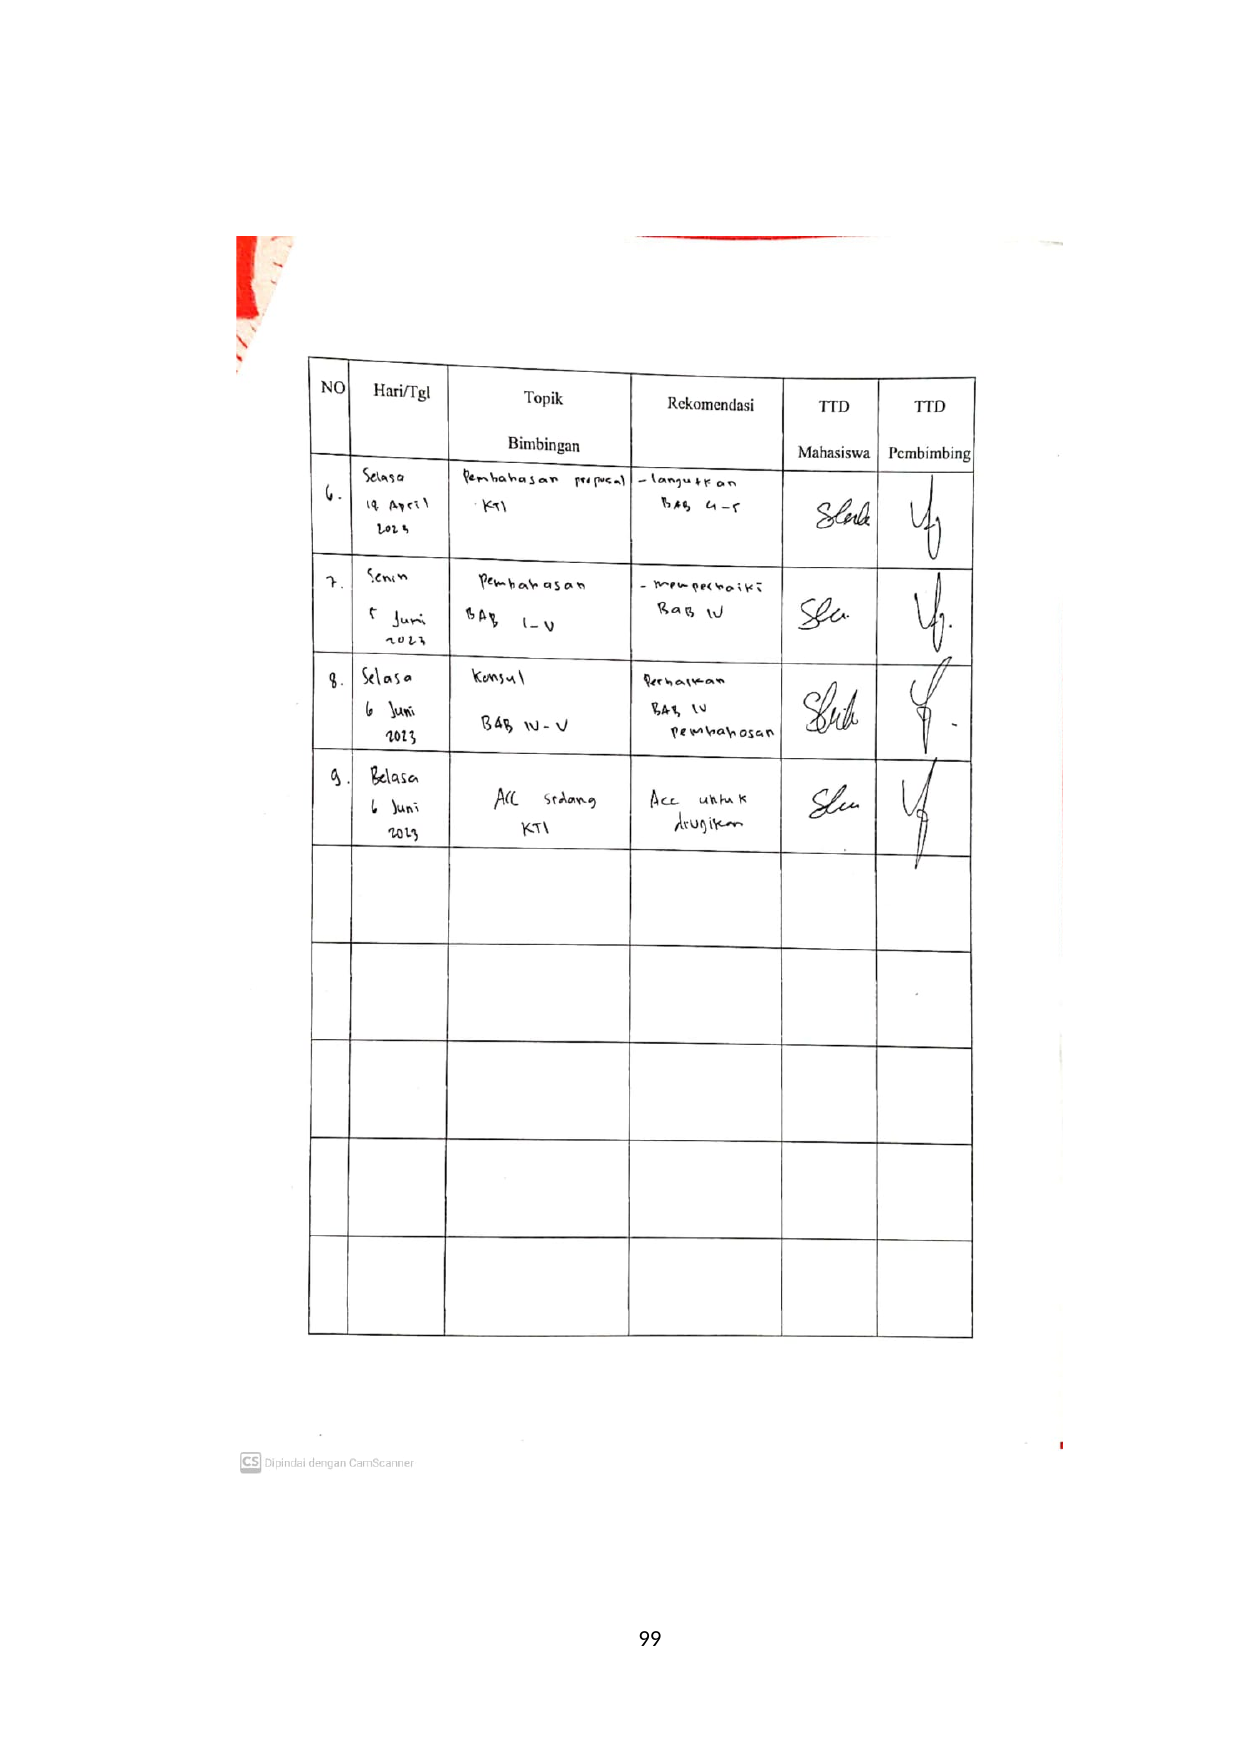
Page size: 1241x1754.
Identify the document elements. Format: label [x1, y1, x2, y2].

picture [236, 236, 1063, 1477]
